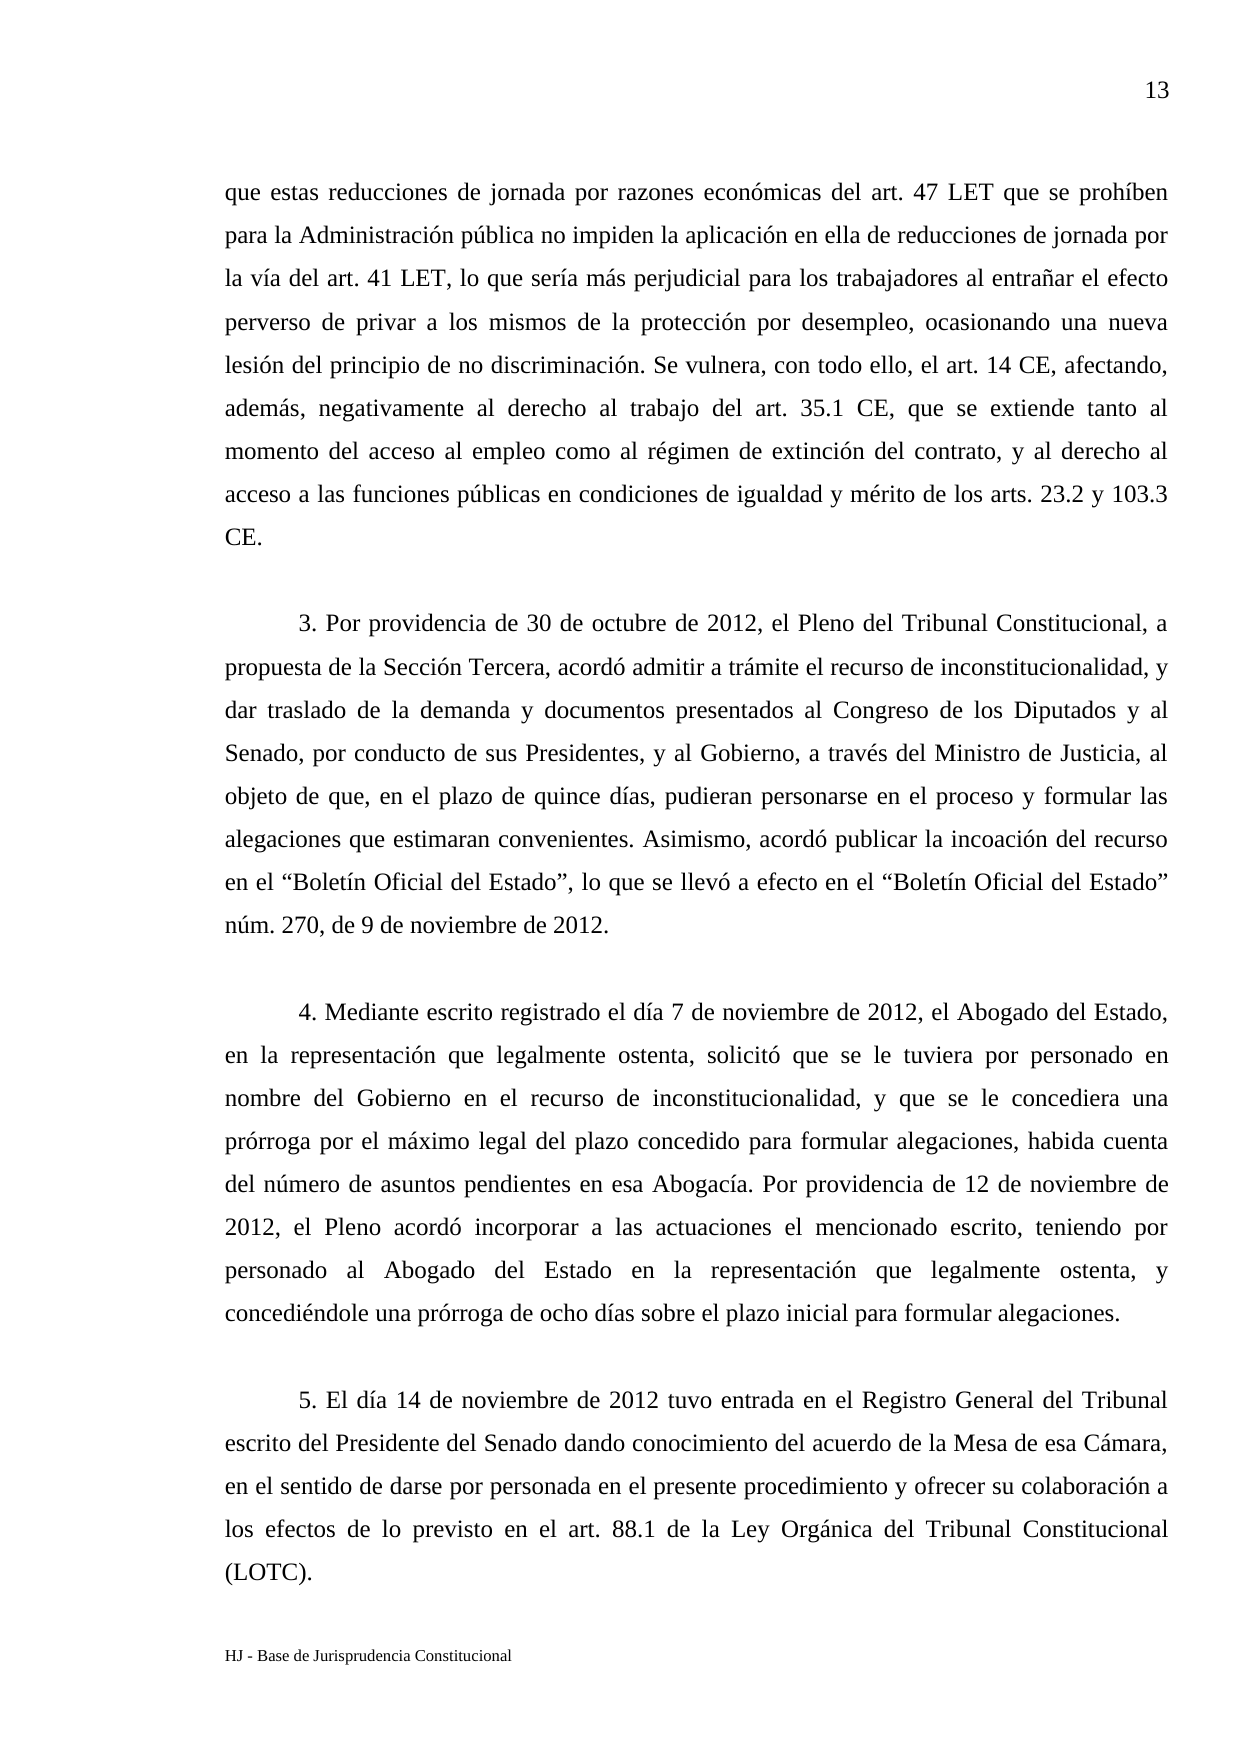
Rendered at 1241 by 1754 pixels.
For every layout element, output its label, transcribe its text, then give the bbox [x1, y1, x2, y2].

text 3. Por providencia de 30 de octubre de 2012, el Pleno del Tribunal Constitucional, a propuesta de la Sección Tercera, acordó admitir a trámite el recurso de inconstitucionalidad, y dar traslado de la demanda y documentos presentados al Congreso de los Diputados y al Senado, por conducto de sus Presidentes, y al Gobierno, a través del Ministro de Justicia, al objeto de que, en el plazo de quince días, pudieran personarse en el proceso y formular las alegaciones que estimaran convenientes. Asimismo, acordó publicar la incoación del recurso en el “Boletín Oficial del Estado”, lo que se llevó a efecto en el “Boletín Oficial del Estado” núm. 270, de 9 de noviembre de 2012. [224, 608, 1169, 939]
text 5. El día 14 de noviembre de 2012 tuvo entrada en el Registro General del Tribunal escrito del Presidente del Senado dando conocimiento del acuerdo de la Mesa de esa Cámara, en el sentido de darse por personada en el presente procedimiento y ofrecer su colaboración a los efectos de lo previsto en el art. 88.1 de la Ley Orgánica del Tribunal Constitucional (LOTC). [224, 1385, 1169, 1586]
text 4. Mediante escrito registrado el día 7 de noviembre de 2012, el Abogado del Estado, en la representación que legalmente ostenta, solicitó que se le tuviera por personado en nombre del Gobierno en el recurso de inconstitucionalidad, y que se le concediera una prórroga por el máximo legal del plazo concedido para formular alegaciones, habida cuenta del número de asuntos pendientes en esa Abogacía. Por providencia de 12 de noviembre de 2012, el Pleno acordó incorporar a las actuaciones el mencionado escrito, teniendo por personado al Abogado del Estado en la representación que legalmente ostenta, y concediéndole una prórroga de ocho días sobre el plazo inicial para formular alegaciones. [224, 997, 1169, 1327]
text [224, 177, 1169, 551]
